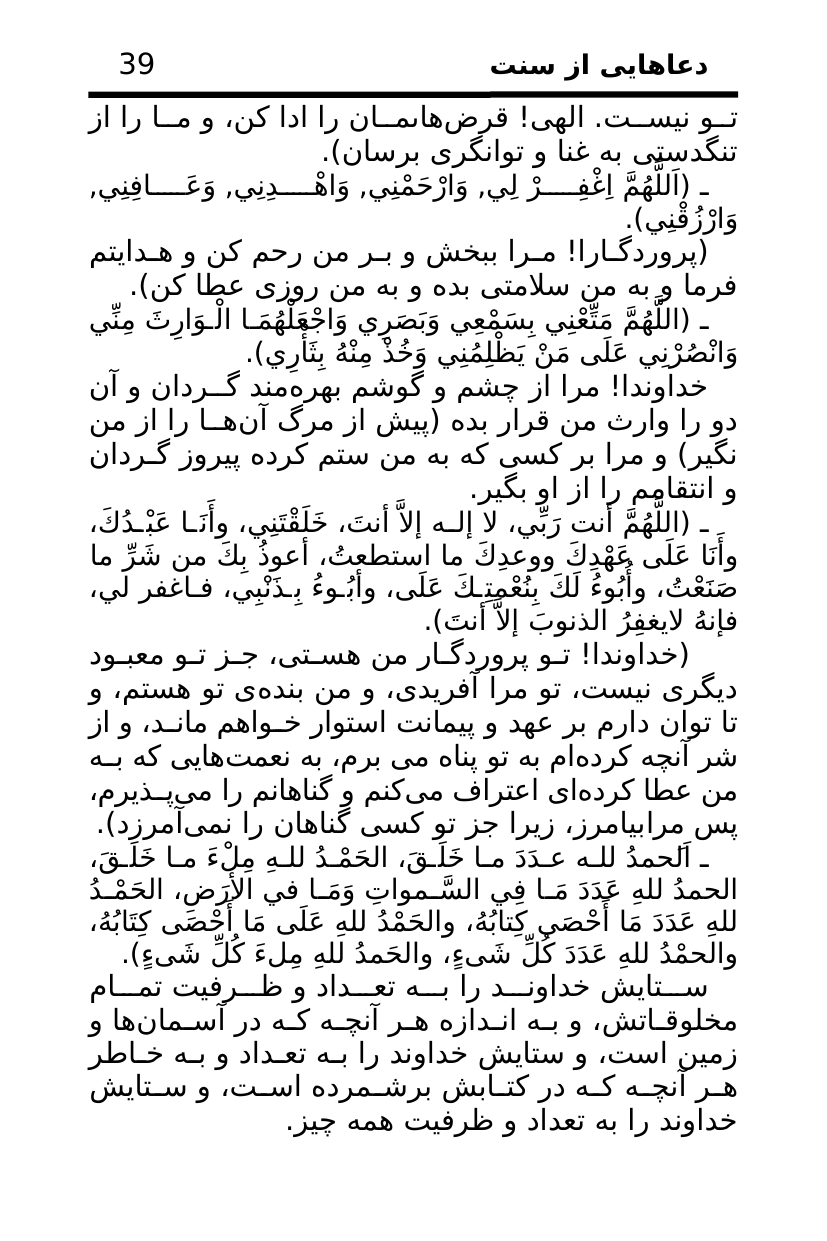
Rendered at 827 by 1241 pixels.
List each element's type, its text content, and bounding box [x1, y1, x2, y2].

text (خداوندا! تو پروردگار من هستى، جز تو معبود دیگرى نیست، تو مرا آفریدى، و من بنده‌ى تو هستم، و تا توان دارم بر عهد و پیمانت استوار خواهم ماند، و از شر آنچه کرده‌ام به تو پناه مى برم، به نعمت‌هایی که به من عطا کرده‌ای اعتراف می‌كنم و گناهانم را می‌پذیرم، پس مرابیامرز، زیرا جز تو كسى گناهان را نمى‌آمرزد). [89, 637, 738, 841]
text خداوندا! مرا از چشم و گوشم بهره‌مند گردان و آن دو را وارث من قرار بده (پیش از مرگ آن‌ها را از من نگیر) و مرا بر کسی که به من ستم کرده پیروز گردان و انتقامم را از او بگیر. [89, 369, 738, 505]
text ـ (اللَّهُمَّ أنت رَبِّي، لا إله إلاَّ أنتَ، خَلَقْتَنِي، وأَنَا عَبْدُكَ، وأَنَا عَلَى عَهْدِكَ ووعدِكَ ما استطعتُ، أعوذُ بِكَ من شَرِّ ما صَنَعْتُ، وأُبُوءُ لَكَ بِنُعْمتِكَ عَلَی، وأبُوءُ بِذَنْبِي، فاغفر لي، فإنهُ لایغفِرُ الذنوبَ إلاَّ أنتَ). [89, 505, 738, 637]
text ـ (اَللَّهُمَّ اِغْفِرْ لِي, وَارْحَمْنِي, وَاهْدِنِي, وَعَافِنِي, وَارْزُقْنِي). [89, 168, 738, 234]
text (پروردگارا! مرا ببخش و بر من رحم کن و هدایتم فرما و به من سلامتی بده و به من روزی عطا کن). [89, 234, 738, 302]
text ـ اَلَحمدُ لله عدَدَ ما خَلَقَ، الحَمْدُ للهِ مِلْءَ ما خَلَقَ، الحمدُ للهِ عَدَدَ مَا فِي السَّمواتِ وَمَا في الأرَضِ، الحَمْدُ للهِ عَدَدَ مَا أَحْصَى كِتابُهُ، والحَمْدُ للهِ عَلَى مَا أَحْصَى كِتَابُهُ، والحمْدُ للهِ عَدَدَ كُلِّ شَیءٍ، والحَمدُ للهِ مِلءَ كُلِّ شَیءٍ). [89, 841, 738, 970]
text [89, 100, 738, 168]
text ـ (اللَّهُمَّ مَتِّعْنِي بِسَمْعِي وَبَصَرِي وَاجْعَلْهُمَا الْوَارِثَ مِنِّي وَانْصُرْنِي عَلَى مَنْ يَظْلِمُنِي وَخُذْ مِنْهُ بِثَأْرِي). [89, 302, 738, 369]
text ستایش خداوند را به تعداد و ظرفیت تمام مخلوقاتش، و به اندازه هر آنچه که در آسمان‌ها و زمین است، و ستایش خداوند را به تعداد و به خاطر هر آنچه که در کتابش برشمرده است، و ستایش خداوند را به تعداد و ظرفیت همه چیز. [89, 970, 738, 1137]
